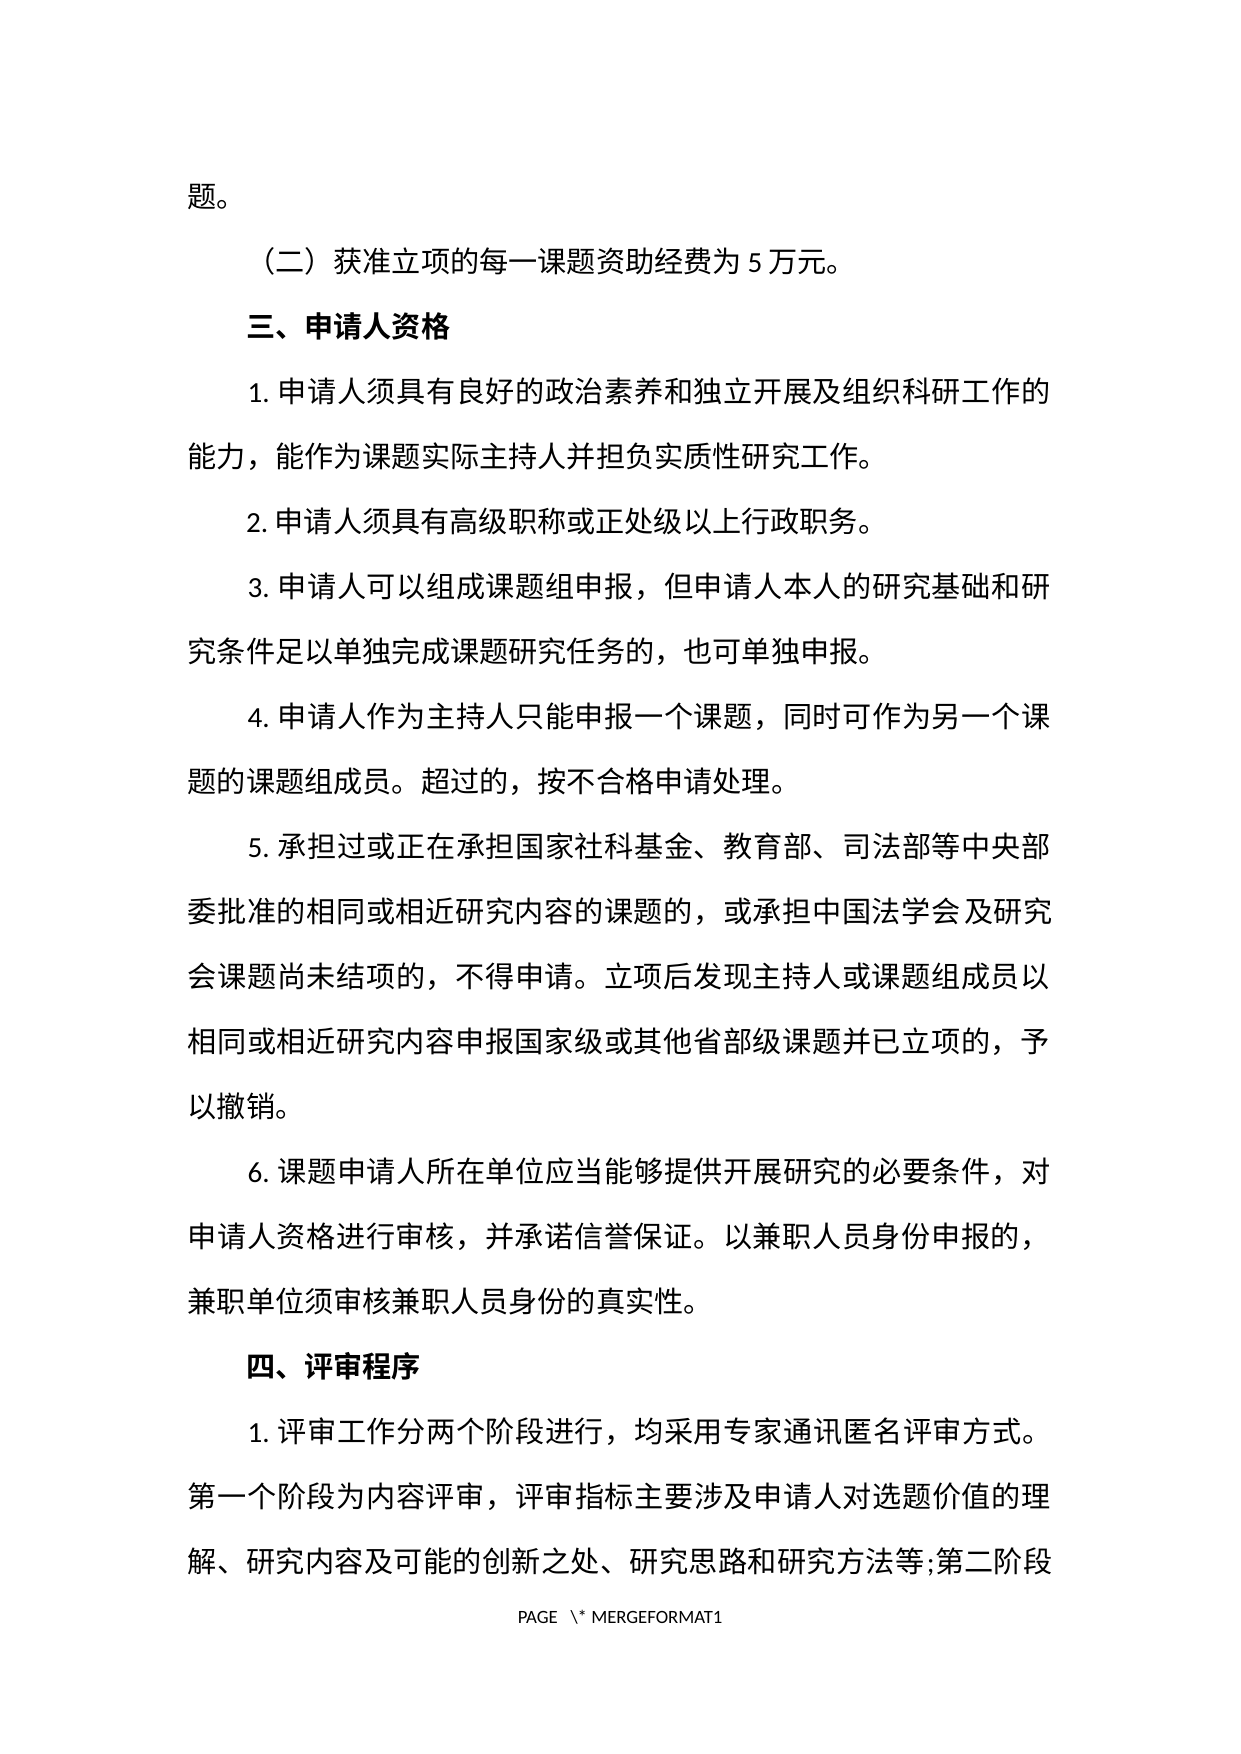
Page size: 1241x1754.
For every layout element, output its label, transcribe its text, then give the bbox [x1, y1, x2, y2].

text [187, 162, 1053, 227]
text 3. 申请人可以组成课题组申报，但申请人本人的研究基础和研究条件足以单独完成课题研究任务的，也可单独申报。 [187, 552, 1053, 682]
text 4. 申请人作为主持人只能申报一个课题，同时可作为另一个课题的课题组成员。超过的，按不合格申请处理。 [187, 682, 1053, 812]
text 四、评审程序 [187, 1332, 1053, 1397]
text （二）获准立项的每一课题资助经费为5万元。 [187, 227, 1053, 292]
text 5. 承担过或正在承担国家社科基金、教育部、司法部等中央部委批准的相同或相近研究内容的课题的，或承担中国法学会及研究会课题尚未结项的，不得申请。立项后发现主持人或课题组成员以相同或相近研究内容申报国家级或其他省部级课题并已立项的，予以撤销。 [187, 812, 1053, 1137]
text 6. 课题申请人所在单位应当能够提供开展研究的必要条件，对申请人资格进行审核，并承诺信誉保证。以兼职人员身份申报的，兼职单位须审核兼职人员身份的真实性。 [187, 1137, 1053, 1332]
text 三、申请人资格 [187, 292, 1053, 357]
text 1. 申请人须具有良好的政治素养和独立开展及组织科研工作的能力，能作为课题实际主持人并担负实质性研究工作。 [187, 357, 1053, 487]
text 2. 申请人须具有高级职称或正处级以上行政职务。 [187, 487, 1053, 552]
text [187, 1397, 1053, 1592]
